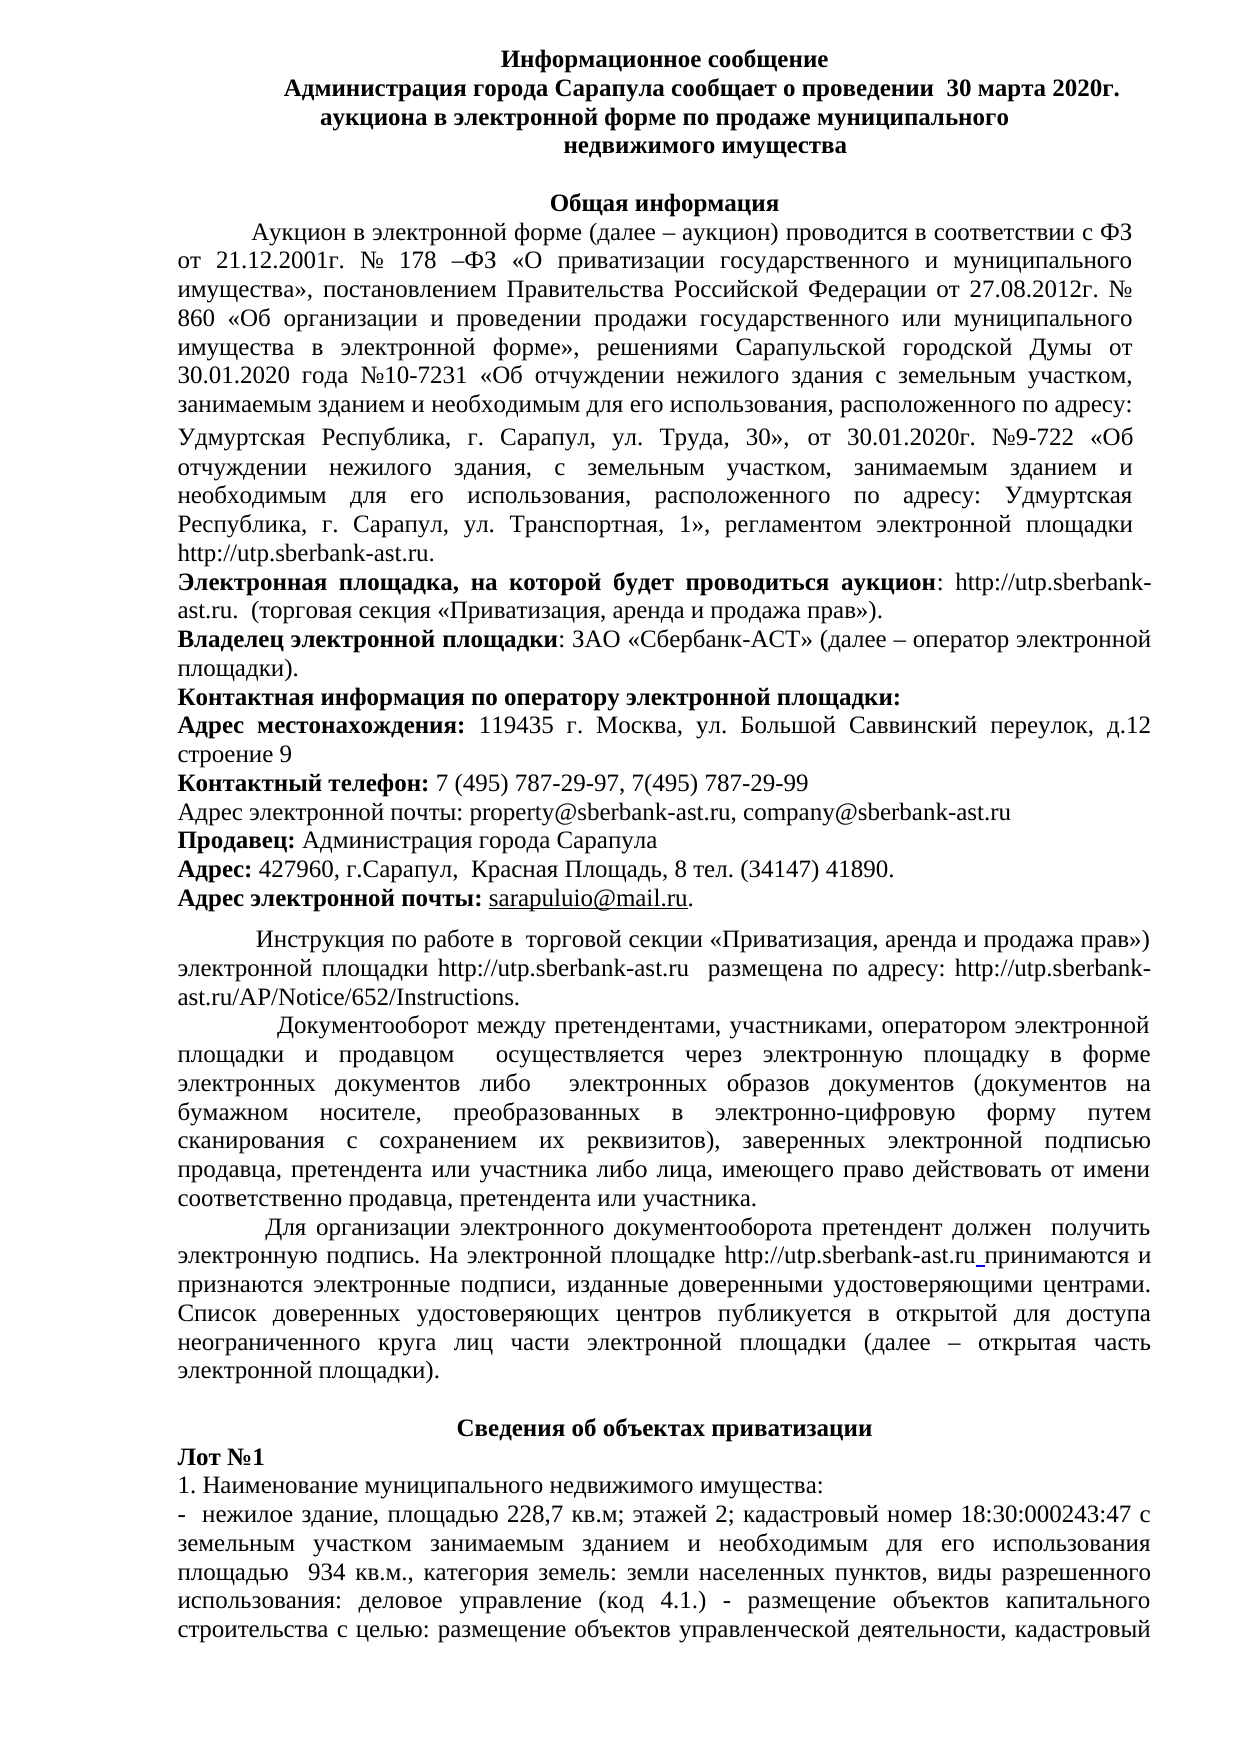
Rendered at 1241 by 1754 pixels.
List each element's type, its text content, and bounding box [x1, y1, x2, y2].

text Электронная площадка, на которой будет проводиться аукцион: http://utp.sberbank-ast.ru. (торговая секция «Приватизация, аренда и продажа прав»). [177, 567, 1152, 624]
text недвижимого имущества [177, 131, 1152, 159]
text Адрес местонахождения: 119435 г. Москва, ул. Большой Саввинский переулок, д.12 строение 9 [177, 710, 1152, 768]
text Контактная информация по оператору электронной площадки: [177, 682, 1152, 710]
text Адрес электронной почты: property@sberbank-ast.ru, company@sberbank-ast.ru [177, 797, 1152, 825]
text Инструкция по работе в торговой секции «Приватизация, аренда и продажа прав») электронной площадки http://utp.sberbank-ast.ru размещена по адресу: http://utp.sberbank-ast.ru/AP/Notice/652/Instructions. [177, 924, 1152, 1010]
text Для организации электронного документооборота претендент должен получить электронную подпись. На электронной площадке http://utp.sberbank-ast.ru принимаются и признаются электронные подписи, изданные доверенными удостоверяющими центрами. Список доверенных удостоверяющих центров публикуется в открытой для доступа неограниченного круга лиц части электронной площадки (далее – открытая часть электронной площадки). [177, 1212, 1152, 1384]
text Владелец электронной площадки: ЗАО «Сбербанк-АСТ» (далее – оператор электронной площадки). [177, 624, 1152, 682]
text Адрес электронной почты: sarapuluio@mail.ru. [177, 883, 1152, 912]
text Контактный телефон: 7 (495) 787-29-97, 7(495) 787-29-99 [177, 768, 1152, 797]
text Адрес: 427960, г.Сарапул, Красная Площадь, 8 тел. (34147) 41890. [177, 854, 1152, 883]
text Документооборот между претендентами, участниками, оператором электронной площадки и продавцом осуществляется через электронную площадку в форме электронных документов либо электронных образов документов (документов на бумажном носителе, преобразованных в электронно-цифровую форму путем сканирования с сохранением их реквизитов), заверенных электронной подписью продавца, претендента или участника либо лица, имеющего право действовать от имени соответственно продавца, претендента или участника. [177, 1010, 1152, 1212]
text Аукцион в электронной форме (далее – аукцион) проводится в соответствии с ФЗ от 21.12.2001г. № 178 –ФЗ «О приватизации государственного и муниципального имущества», постановлением Правительства Российской Федерации от 27.08.2012г. № 860 «Об организации и проведении продажи государственного или муниципального имущества в электронной форме», решениями Сарапульской городской Думы от 30.01.2020 года №10-7231 «Об отчуждении нежилого здания с земельным участком, занимаемым зданием и необходимым для его использования, расположенного по адресу: Удмуртская Республика, г. Сарапул, ул. Труда, 30», от 30.01.2020г. №9-722 «Об отчуждении нежилого здания, с земельным участком, занимаемым зданием и необходимым для его использования, расположенного по адресу: Удмуртская Республика, г. Сарапул, ул. Транспортная, 1», регламентом электронной площадки http://utp.sberbank-ast.ru. [177, 217, 1133, 567]
text Информационное сообщение [177, 44, 1152, 73]
text Продавец: Администрация города Сарапула [177, 825, 1152, 854]
text Общая информация [177, 188, 1152, 217]
text 1. Наименование муниципального недвижимого имущества: [177, 1470, 1152, 1499]
text Лот №1 [177, 1442, 1152, 1470]
text Администрация города Сарапула сообщает о проведении 30 марта 2020г. аукциона в электронной форме по продаже муниципального [177, 73, 1152, 131]
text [177, 1499, 1152, 1643]
text Сведения об объектах приватизации [177, 1413, 1152, 1442]
